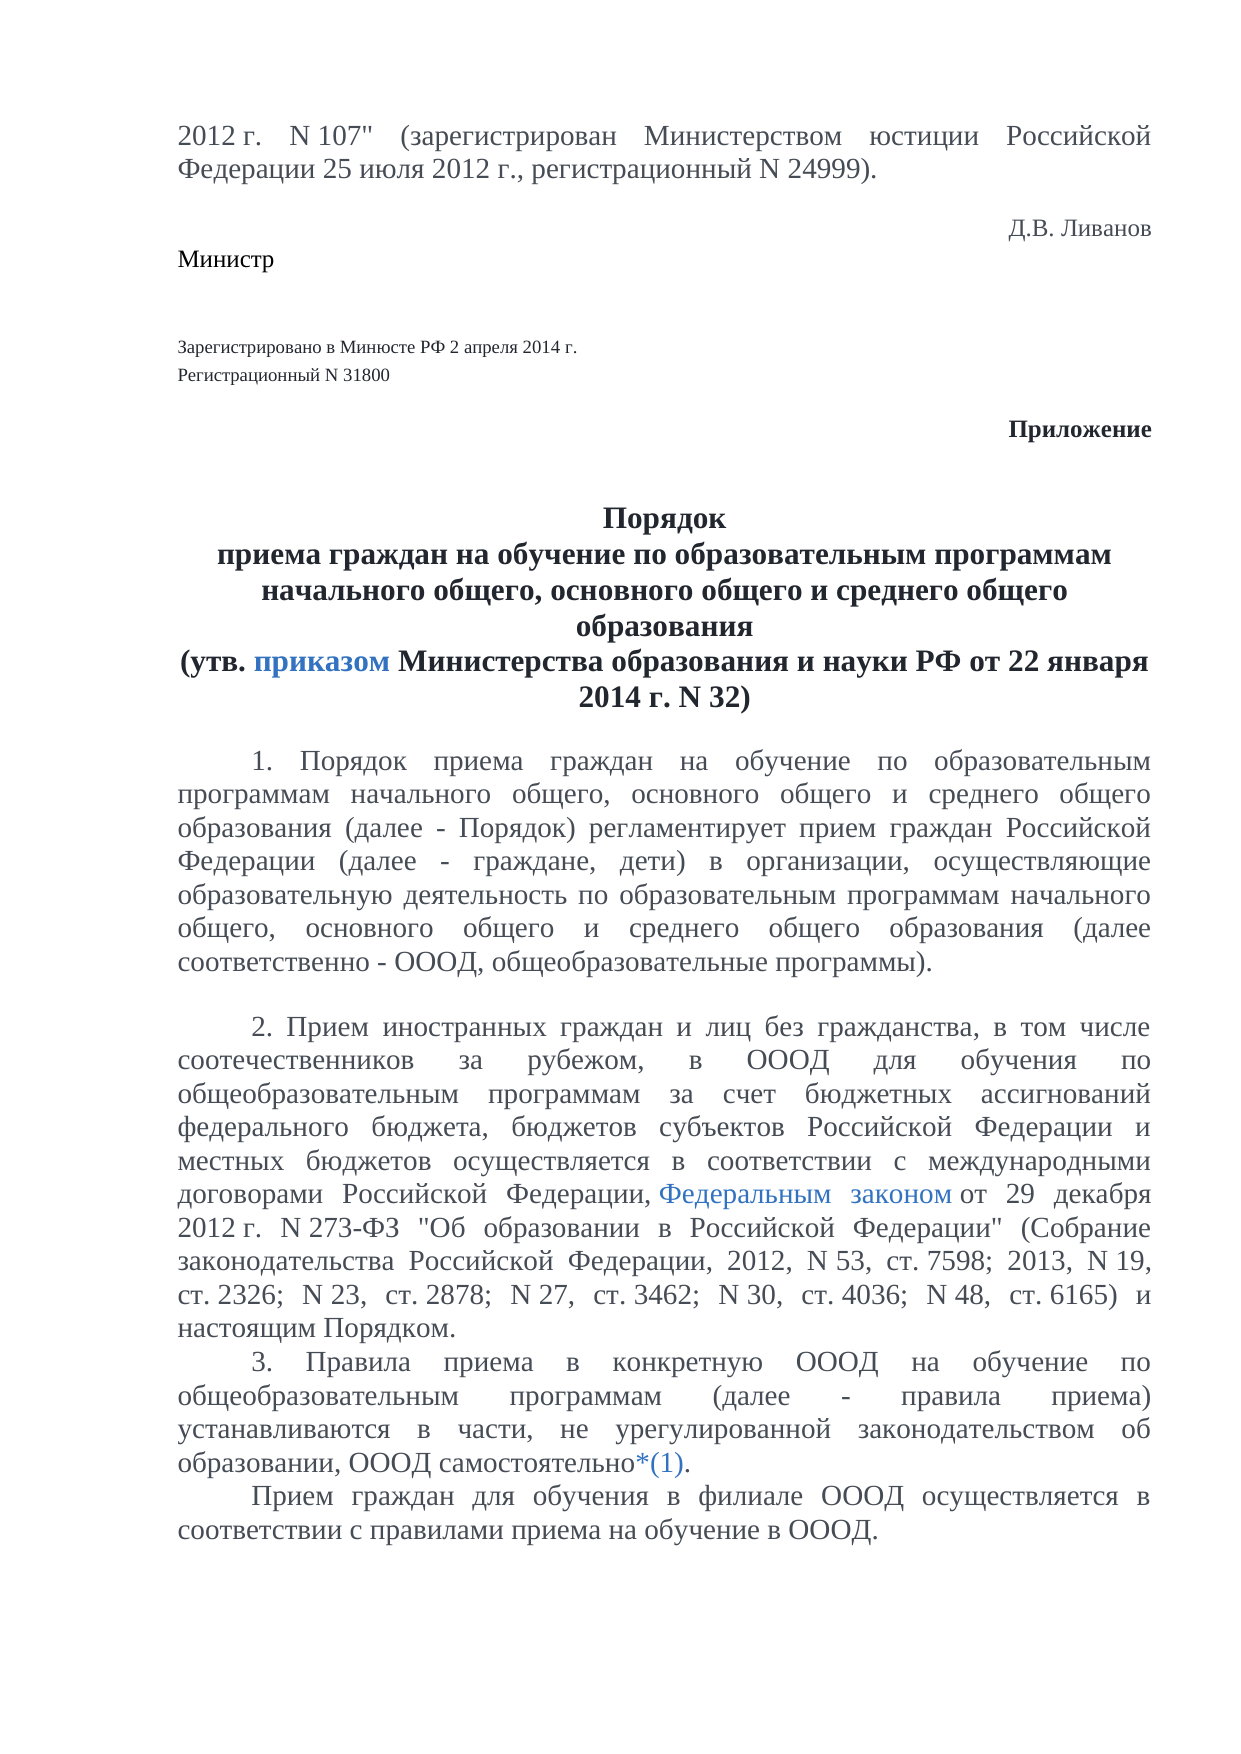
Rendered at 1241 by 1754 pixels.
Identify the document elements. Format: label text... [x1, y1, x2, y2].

table_header Министр [177, 213, 827, 273]
text Регистрационный N 31800 [177, 358, 1152, 386]
text Приложение [177, 414, 1152, 443]
text Прием граждан для обучения в филиале ОООД осуществляется в соответствии с правилами приема на обучение в ОООД. [177, 1478, 1152, 1545]
text 3. Правила приема в конкретную ОООД на обучение по общеобразовательным программам (далее - правила приема) устанавливаются в части, не урегулированной законодательством об образовании, ОООД самостоятельно*(1). [177, 1344, 1152, 1478]
text Зарегистрировано в Минюсте РФ 2 апреля 2014 г. [177, 329, 1152, 358]
table_header Д.В. Ливанов [827, 213, 1152, 273]
text Порядок приема граждан на обучение по образовательным программам начального общего, основного общего и среднего общего образования (утв. приказом Министерства образования и науки РФ от 22 января 2014 г. N 32) [177, 499, 1152, 714]
text 1. Порядок приема граждан на обучение по образовательным программам начального общего, основного общего и среднего общего образования (далее - Порядок) регламентирует прием граждан Российской Федерации (далее - граждане, дети) в организации, осуществляющие образовательную деятельность по образовательным программам начального общего, основного общего и среднего общего образования (далее соответственно - ОООД, общеобразовательные программы). [177, 743, 1152, 977]
text 2. Прием иностранных граждан и лиц без гражданства, в том числе соотечественников за рубежом, в ОООД для обучения по общеобразовательным программам за счет бюджетных ассигнований федерального бюджета, бюджетов субъектов Российской Федерации и местных бюджетов осуществляется в соответствии с международными договорами Российской Федерации, Федеральным законом от 29 декабря 2012 г. N 273-ФЗ "Об образовании в Российской Федерации" (Собрание законодательства Российской Федерации, 2012, N 53, ст. 7598; 2013, N 19, ст. 2326; N 23, ст. 2878; N 27, ст. 3462; N 30, ст. 4036; N 48, ст. 6165) и настоящим Порядком. [177, 1009, 1152, 1344]
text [177, 118, 1152, 185]
